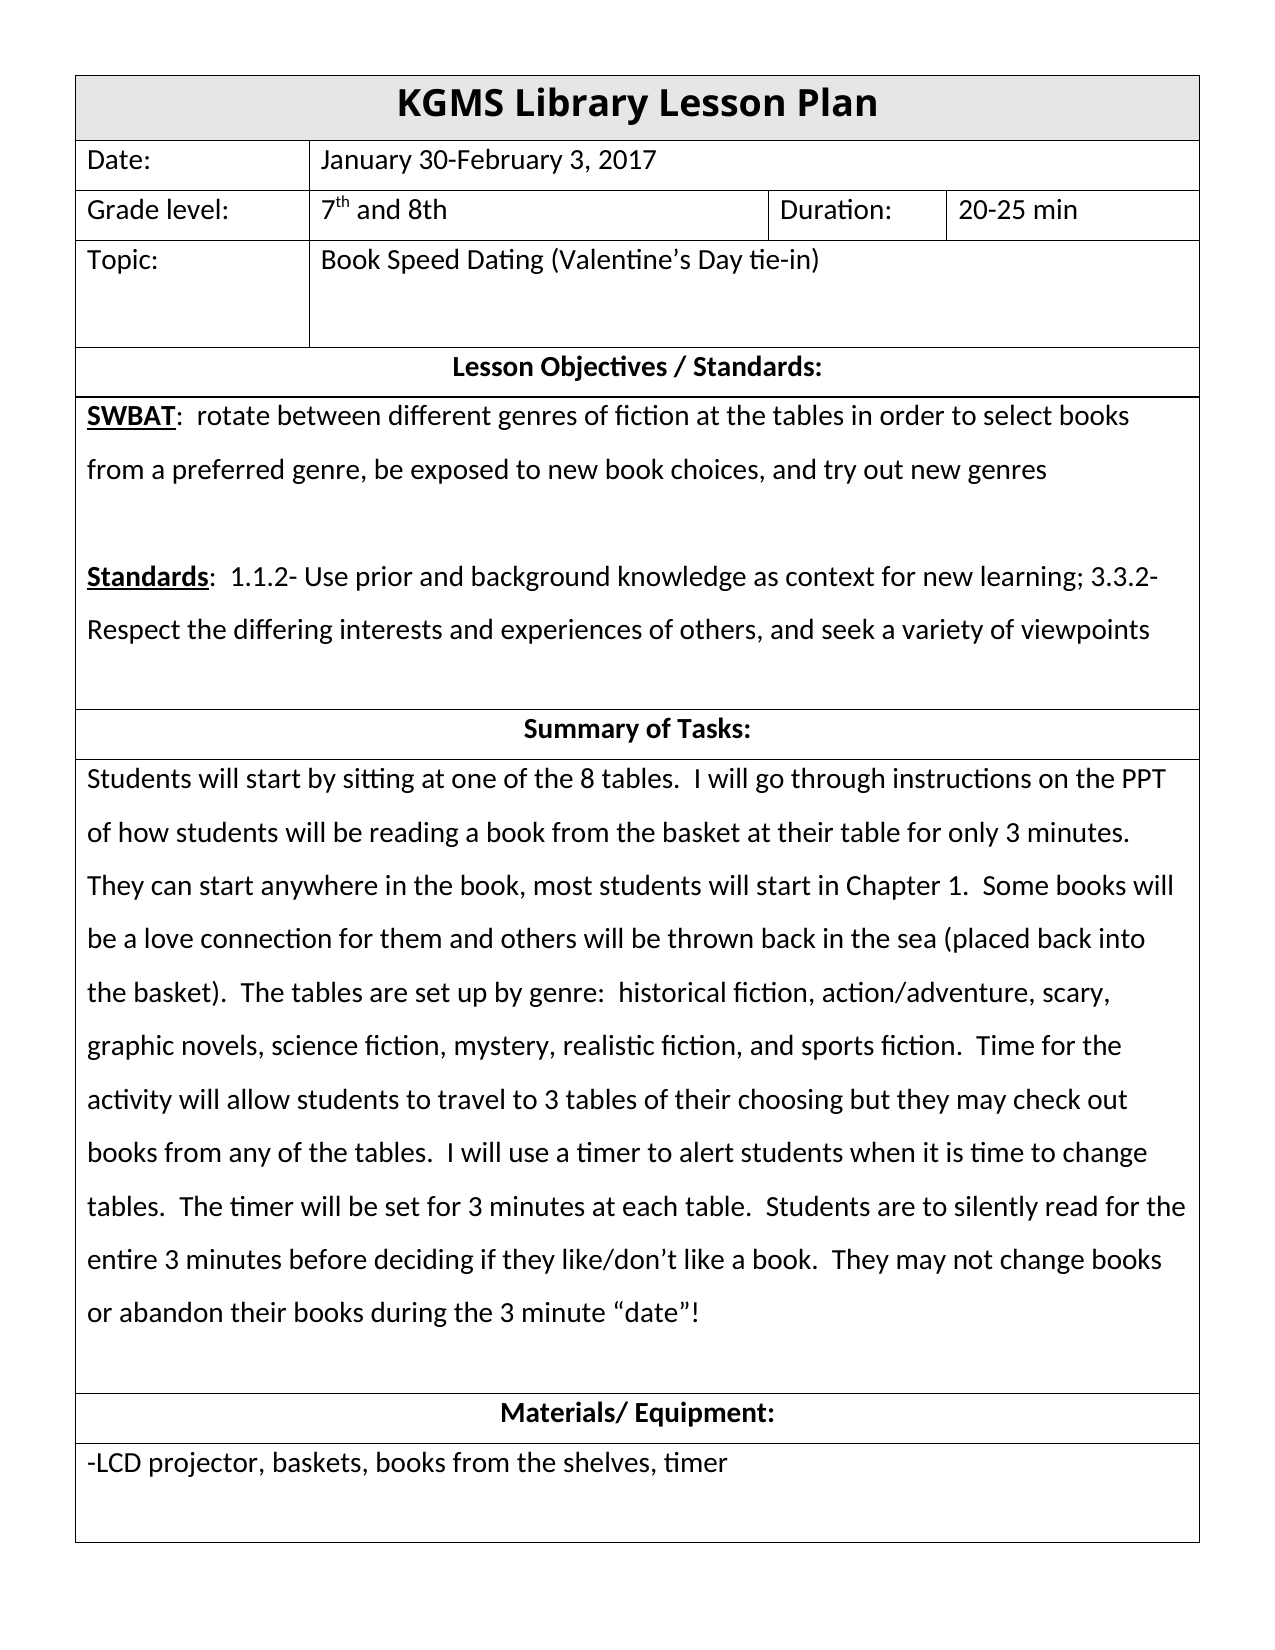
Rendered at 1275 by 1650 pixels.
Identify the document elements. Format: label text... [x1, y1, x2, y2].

table_header KGMS Library Lesson Plan [76, 76, 1199, 140]
table_cell Grade level: [76, 191, 309, 240]
table_cell Duration: [769, 191, 946, 240]
table_cell 7th and 8th [310, 191, 768, 240]
table_cell SWBAT: rotate between different genres of fiction at the tables in order to select books from a preferred genre, be exposed to new book choices, and try out new genres Standards: 1.1.2- Use prior and background knowledge as context for new learning; 3.3.2- Respect the differing interests and experiences of others, and seek a variety of viewpoints [76, 398, 1199, 709]
table_cell Students will start by sitting at one of the 8 tables. I will go through instructions on the PPT of how students will be reading a book from the basket at their table for only 3 minutes. They can start anywhere in the book, most students will start in Chapter 1. Some books will be a love connection for them and others will be thrown back in the sea (placed back into the basket). The tables are set up by genre: historical fiction, action/adventure, scary, graphic novels, science fiction, mystery, realistic fiction, and sports fiction. Time for the activity will allow students to travel to 3 tables of their choosing but they may check out books from any of the tables. I will use a timer to alert students when it is time to change tables. The timer will be set for 3 minutes at each table. Students are to silently read for the entire 3 minutes before deciding if they like/don’t like a book. They may not change books or abandon their books during the 3 minute “date”! [76, 760, 1199, 1393]
table_cell Lesson Objectives / Standards: [76, 348, 1199, 396]
table_cell Materials/ Equipment: [76, 1394, 1199, 1443]
table_cell Topic: [76, 241, 309, 347]
table_cell January 30-February 3, 2017 [310, 141, 1199, 190]
table_cell Date: [76, 141, 309, 190]
table_cell -LCD projector, baskets, books from the shelves, timer [76, 1444, 1199, 1542]
table_cell Book Speed Dating (Valentine’s Day tie-in) [310, 241, 1199, 347]
table_cell Summary of Tasks: [76, 710, 1199, 759]
table_cell 20-25 min [947, 191, 1199, 240]
